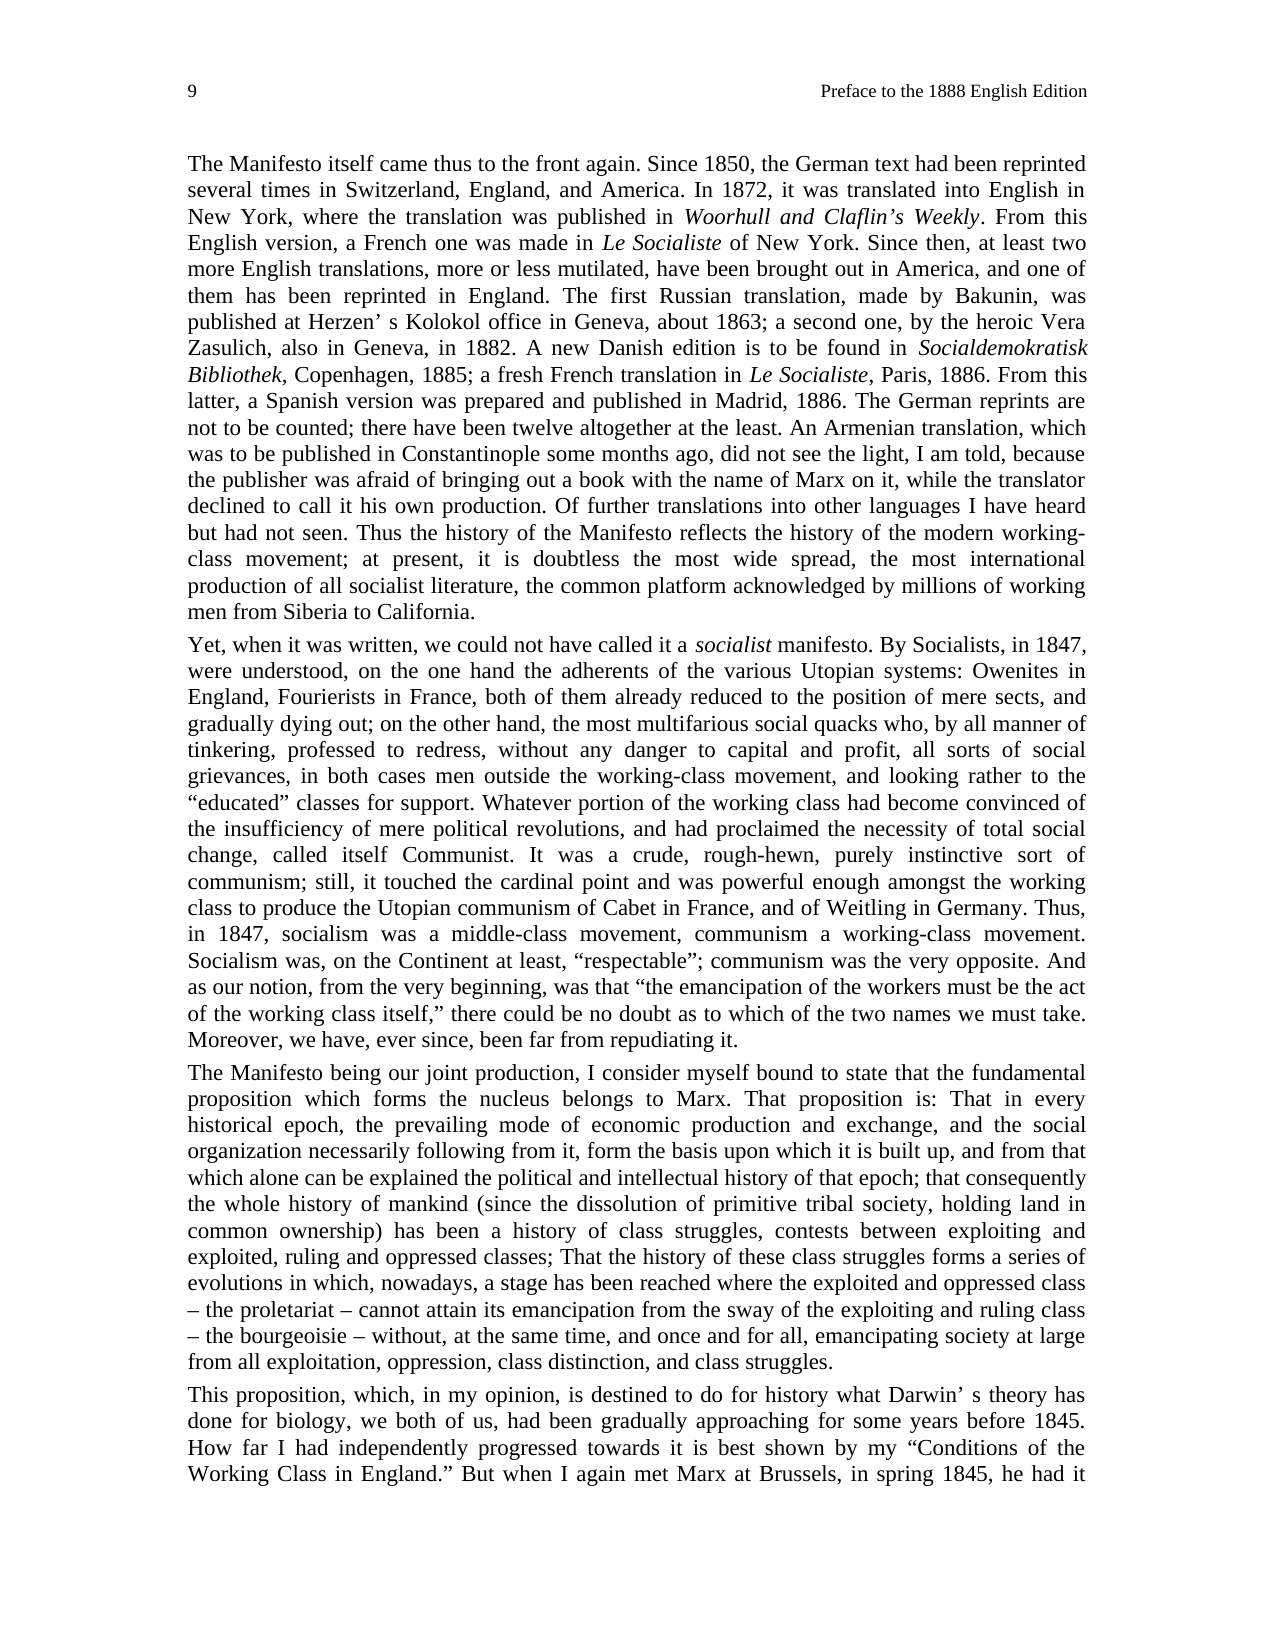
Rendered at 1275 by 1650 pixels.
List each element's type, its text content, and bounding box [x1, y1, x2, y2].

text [187, 1381, 1087, 1486]
text Yet, when it was written, we could not have called it a socialist manifesto. By Socialists, in 1847, were understood, on the one hand the adherents of the various Utopian systems: Owenites in England, Fourierists in France, both of them already reduced to the position of mere sects, and gradually dying out; on the other hand, the most multifarious social quacks who, by all manner of tinkering, professed to redress, without any danger to capital and profit, all sorts of social grievances, in both cases men outside the working-class movement, and looking rather to the “educated” classes for support. Whatever portion of the working class had become convinced of the insufficiency of mere political revolutions, and had proclaimed the necessity of total social change, called itself Communist. It was a crude, rough-hewn, purely instinctive sort of communism; still, it touched the cardinal point and was powerful enough amongst the working class to produce the Utopian communism of Cabet in France, and of Weitling in Germany. Thus, in 1847, socialism was a middle-class movement, communism a working-class movement. Socialism was, on the Continent at least, “respectable”; communism was the very opposite. And as our notion, from the very beginning, was that “the emancipation of the workers must be the act of the working class itself,” there could be no doubt as to which of the two names we must take. Moreover, we have, ever since, been far from repudiating it. [187, 631, 1087, 1052]
text The Manifesto being our joint production, I consider myself bound to state that the fundamental proposition which forms the nucleus belongs to Marx. That proposition is: That in every historical epoch, the prevailing mode of economic production and exchange, and the social organization necessarily following from it, form the basis upon which it is built up, and from that which alone can be explained the political and intellectual history of that epoch; that consequently the whole history of mankind (since the dissolution of primitive tribal society, holding land in common ownership) has been a history of class struggles, contests between exploiting and exploited, ruling and oppressed classes; That the history of these class struggles forms a series of evolutions in which, nowadays, a stage has been reached where the exploited and oppressed class – the proletariat – cannot attain its emancipation from the sway of the exploiting and ruling class – the bourgeoisie – without, at the same time, and once and for all, emancipating society at large from all exploitation, oppression, class distinction, and class struggles. [187, 1058, 1087, 1375]
text The Manifesto itself came thus to the front again. Since 1850, the German text had been reprinted several times in Switzerland, England, and America. In 1872, it was translated into English in New York, where the translation was published in Woorhull and Claflin’s Weekly. From this English version, a French one was made in Le Socialiste of New York. Since then, at least two more English translations, more or less mutilated, have been brought out in America, and one of them has been reprinted in England. The first Russian translation, made by Bakunin, was published at Herzen’ s Kolokol office in Geneva, about 1863; a second one, by the heroic Vera Zasulich, also in Geneva, in 1882. A new Danish edition is to be found in Socialdemokratisk Bibliothek, Copenhagen, 1885; a fresh French translation in Le Socialiste, Paris, 1886. From this latter, a Spanish version was prepared and published in Madrid, 1886. The German reprints are not to be counted; there have been twelve altogether at the least. An Armenian translation, which was to be published in Constantinople some months ago, did not see the light, I am told, because the publisher was afraid of bringing out a book with the name of Marx on it, while the translator declined to call it his own production. Of further translations into other languages I have heard but had not seen. Thus the history of the Manifesto reflects the history of the modern working-class movement; at present, it is doubtless the most wide spread, the most international production of all socialist literature, the common platform acknowledged by millions of working men from Siberia to California. [187, 150, 1087, 624]
